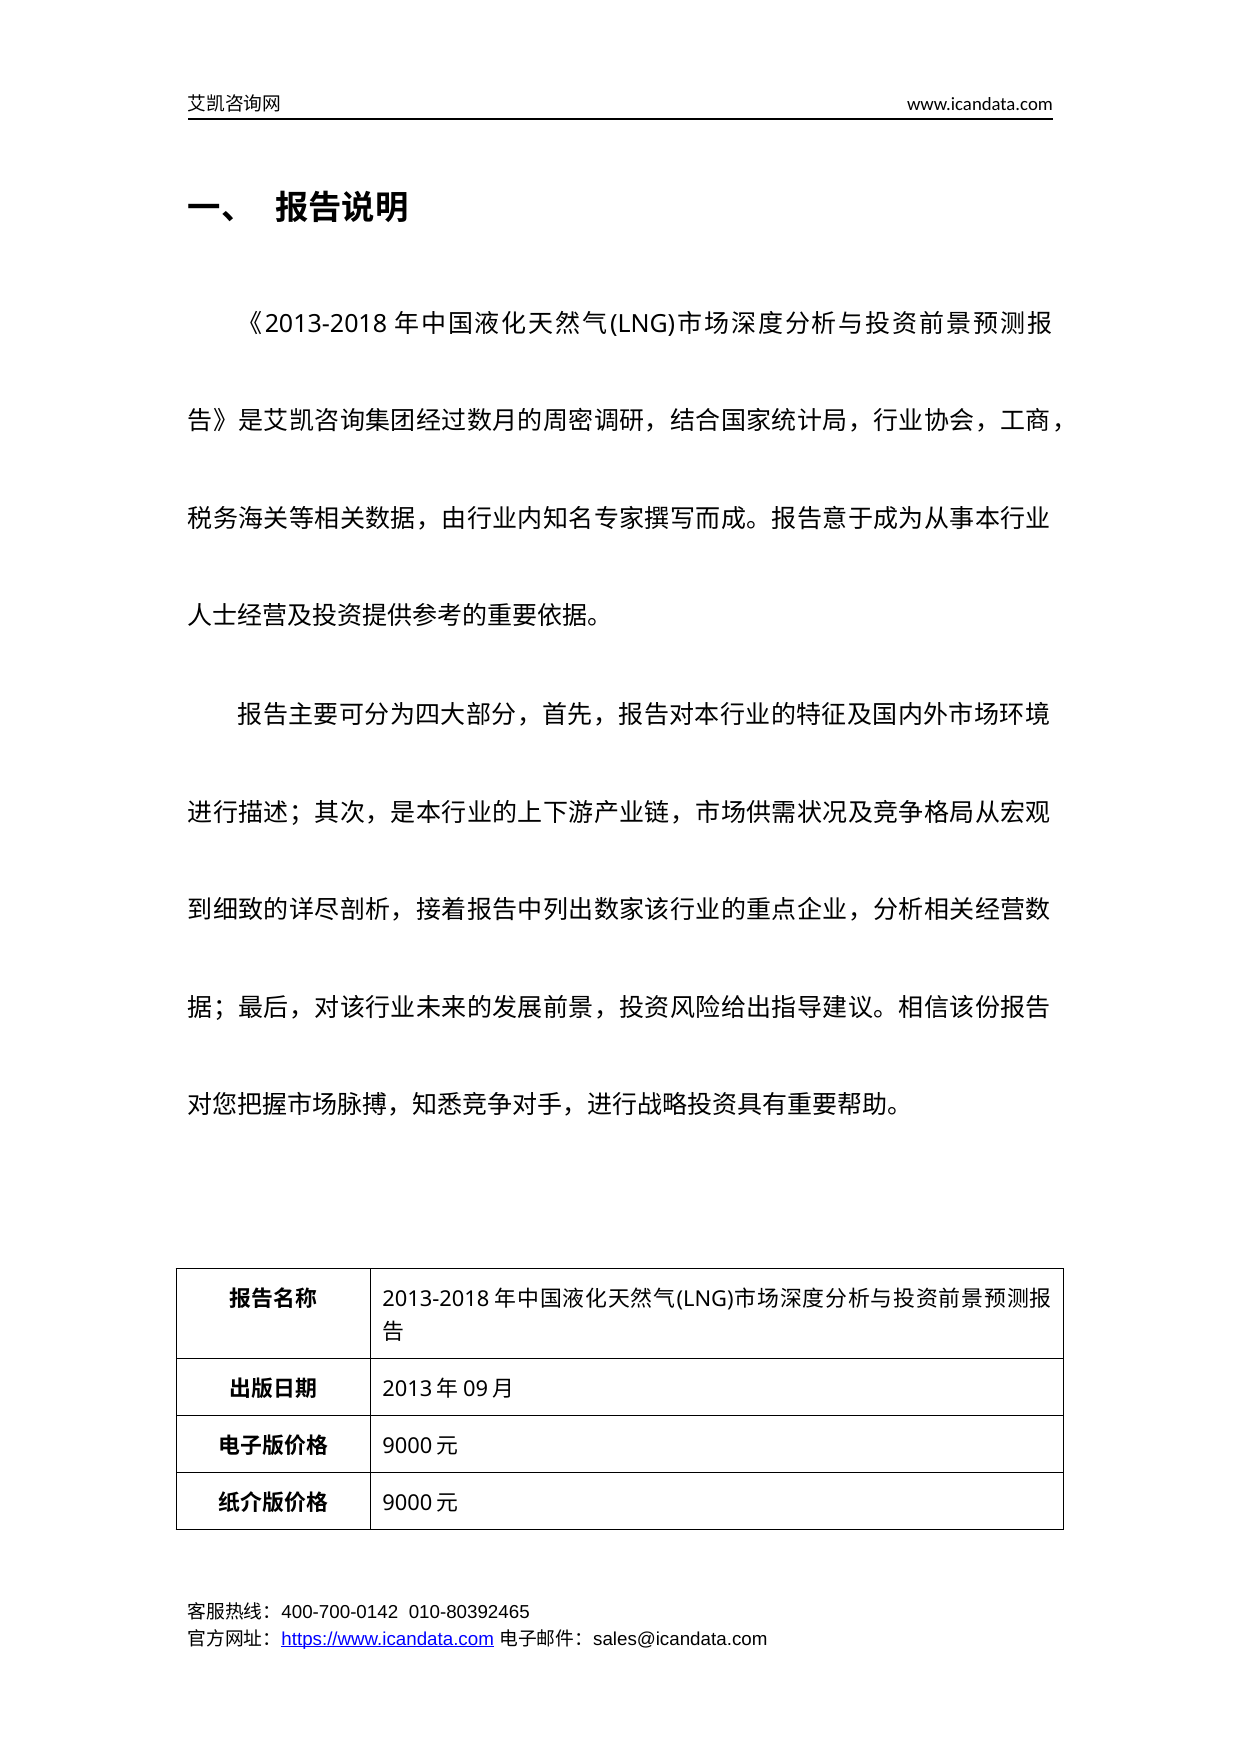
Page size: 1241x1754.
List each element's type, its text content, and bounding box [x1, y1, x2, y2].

table_cell 9000元 [371, 1473, 1063, 1529]
table_cell 电子版价格 [177, 1416, 370, 1472]
table_cell 纸介版价格 [177, 1473, 370, 1529]
text 《2013-2018年中国液化天然气(LNG)市场深度分析与投资前景预测报告》是艾凯咨询集团经过数月的周密调研，结合国家统计局，行业协会，工商，税务海关等相关数据，由行业内知名专家撰写而成。报告意于成为从事本行业人士经营及投资提供参考的重要依据。 [187, 289, 1053, 646]
table_cell 出版日期 [177, 1359, 370, 1415]
table_cell 9000元 [371, 1416, 1063, 1472]
subtitle 报告说明 [187, 172, 1053, 237]
table_header 报告名称 [177, 1269, 370, 1358]
text 报告主要可分为四大部分，首先，报告对本行业的特征及国内外市场环境进行描述；其次，是本行业的上下游产业链，市场供需状况及竞争格局从宏观到细致的详尽剖析，接着报告中列出数家该行业的重点企业，分析相关经营数据；最后，对该行业未来的发展前景，投资风险给出指导建议。相信该份报告对您把握市场脉搏，知悉竞争对手，进行战略投资具有重要帮助。 [187, 681, 1053, 1136]
table_header 2013-2018年中国液化天然气(LNG)市场深度分析与投资前景预测报告 [371, 1269, 1063, 1358]
table_cell 2013年09月 [371, 1359, 1063, 1415]
